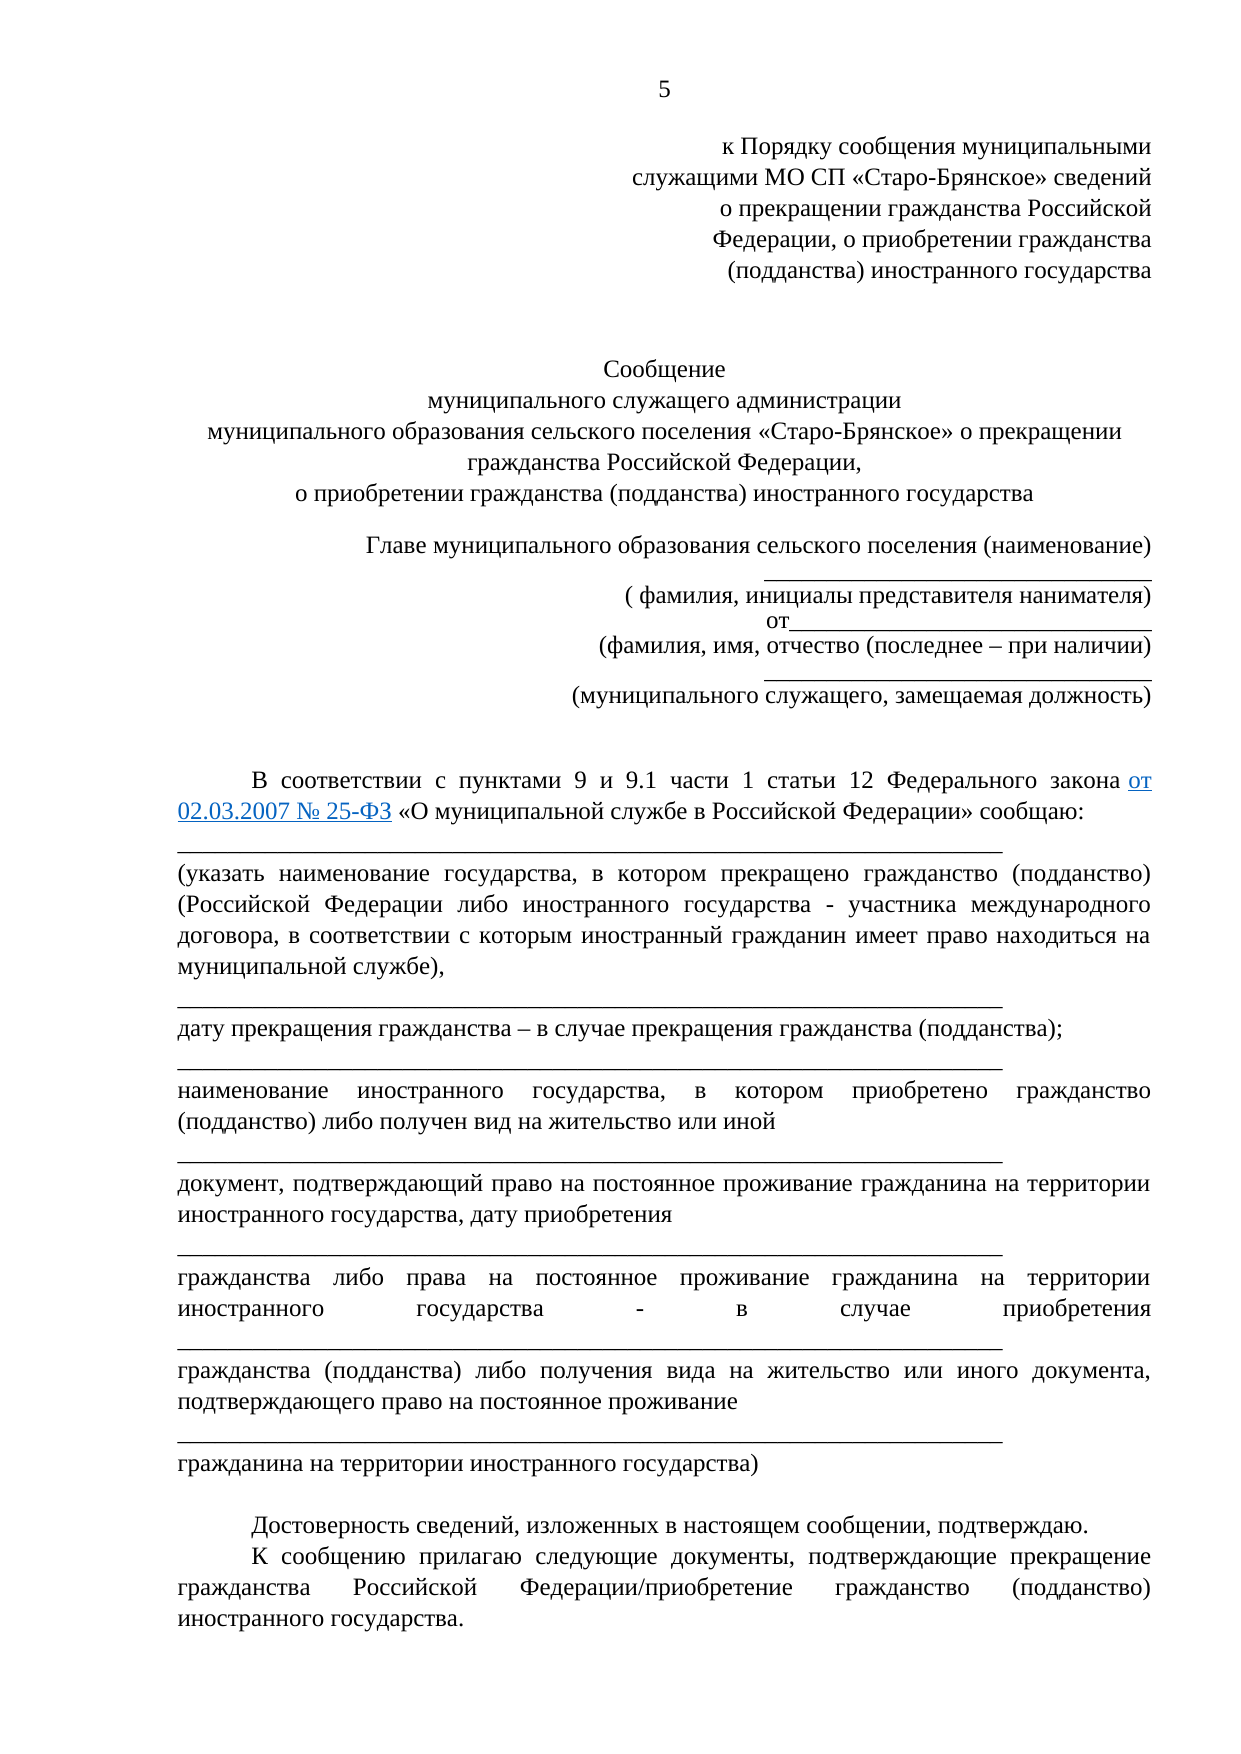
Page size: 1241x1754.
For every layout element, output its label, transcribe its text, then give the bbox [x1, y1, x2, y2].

text муниципального служащего администрации [177, 385, 1152, 413]
text Главе муниципального образования сельского поселения (наименование) [177, 534, 1152, 559]
text о прекращении гражданства Российской [605, 193, 1152, 222]
text В соответствии с пунктами 9 и 9.1 части 1 статьи 12 Федерального закона от 02.03.2007 № 25-ФЗ «О муниципальной службе в Российской Федерации» сообщаю: [177, 765, 1152, 825]
text наименование иностранного государства, в котором приобретено гражданство (подданство) либо получен вид на жительство или иной [177, 1075, 1152, 1135]
text _______________________________ [177, 659, 1152, 684]
text __________________________________________________________________ [177, 827, 1152, 856]
text К сообщению прилагаю следующие документы, подтверждающие прекращение гражданства Российской Федерации/приобретение гражданство (подданство) иностранного государства. [177, 1541, 1152, 1632]
text __________________________________________________________________ [177, 1417, 1152, 1446]
text гражданина на территории иностранного государства) [177, 1448, 1152, 1477]
text дату прекращения гражданства – в случае прекращения гражданства (подданства); [177, 1013, 1152, 1042]
text о приобретении гражданства (подданства) иностранного государства [177, 478, 1152, 507]
text Достоверность сведений, изложенных в настоящем сообщении, подтверждаю. [177, 1510, 1152, 1539]
text (фамилия, имя, отчество (последнее – при наличии) [177, 634, 1152, 659]
text _______________________________ [177, 559, 1152, 584]
text (подданства) иностранного государства [605, 256, 1152, 284]
text Федерации, о приобретении гражданства [605, 224, 1152, 253]
text __________________________________________________________________ [177, 982, 1152, 1011]
text от_____________________________ [177, 609, 1152, 634]
text к Порядку сообщения муниципальными [605, 131, 1152, 160]
text __________________________________________________________________ [177, 1231, 1152, 1259]
text (муниципального служащего, замещаемая должность) [177, 684, 1152, 709]
text документ, подтверждающий право на постоянное проживание гражданина на территории иностранного государства, дату приобретения [177, 1168, 1152, 1228]
text гражданства либо права на постоянное проживание гражданина на территории иностранного государства - в случае приобретения __________________________________________________________________ [177, 1262, 1152, 1352]
text муниципального образования сельского поселения «Старо-Брянское» о прекращении гражданства Российской Федерации, [177, 416, 1152, 476]
text (указать наименование государства, в котором прекращено гражданство (подданство) (Российской Федерации либо иностранного государства - участника международного договора, в соответствии с которым иностранный гражданин имеет право находиться на муниципальной службе), [177, 858, 1152, 980]
text ( фамилия, инициалы представителя нанимателя) [177, 584, 1152, 609]
text Сообщение [177, 354, 1152, 382]
text __________________________________________________________________ [177, 1137, 1152, 1166]
text гражданства (подданства) либо получения вида на жительство или иного документа, подтверждающего право на постоянное проживание [177, 1355, 1152, 1414]
text служащими МО СП «Старо-Брянское» сведений [605, 162, 1152, 191]
text __________________________________________________________________ [177, 1044, 1152, 1073]
